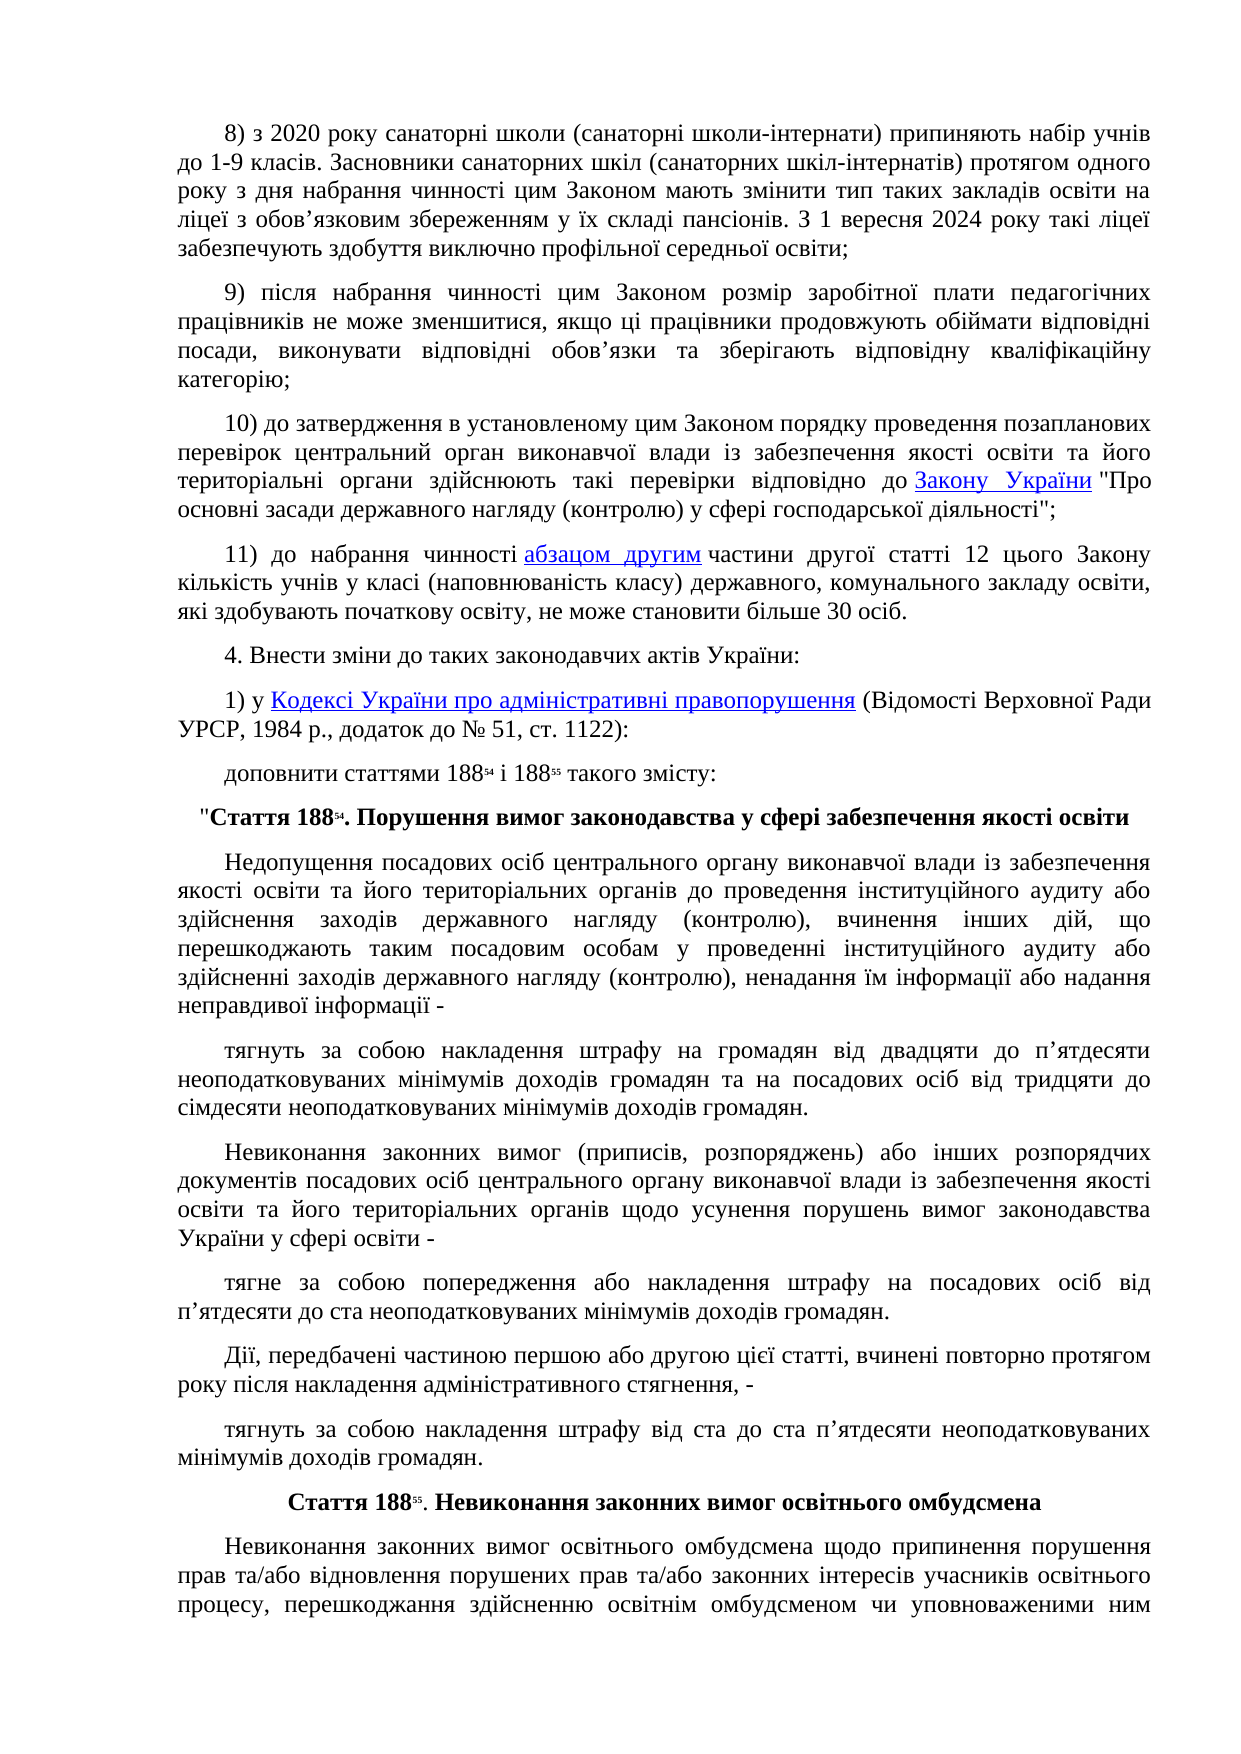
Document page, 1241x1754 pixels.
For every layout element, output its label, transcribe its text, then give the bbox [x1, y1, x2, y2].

text Недопущення посадових осіб центрального органу виконавчої влади із забезпечення якості освіти та його територіальних органів до проведення інституційного аудиту або здійснення заходів державного нагляду (контролю), вчинення інших дій, що перешкоджають таким посадовим особам у проведенні інституційного аудиту або здійсненні заходів державного нагляду (контролю), ненадання їм інформації або надання неправдивої інформації - [177, 847, 1152, 1019]
text 1) у Кодексі України про адміністративні правопорушення (Відомості Верховної Ради УРСР, 1984 р., додаток до № 51, ст. 1122): [177, 685, 1152, 742]
text тягнуть за собою накладення штрафу від ста до ста п’ятдесяти неоподатковуваних мінімумів доходів громадян. [177, 1414, 1152, 1471]
text 11) до набрання чинності абзацом другим частини другої статті 12 цього Закону кількість учнів у класі (наповнюваність класу) державного, комунального закладу освіти, які здобувають початкову освіту, не може становити більше 30 осіб. [177, 539, 1152, 625]
text 10) до затвердження в установленому цим Законом порядку проведення позапланових перевірок центральний орган виконавчої влади із забезпечення якості освіти та його територіальні органи здійснюють такі перевірки відповідно до Закону України "Про основні засади державного нагляду (контролю) у сфері господарської діяльності"; [177, 408, 1152, 523]
text Невиконання законних вимог (приписів, розпоряджень) або інших розпорядчих документів посадових осіб центрального органу виконавчої влади із забезпечення якості освіти та його територіальних органів щодо усунення порушень вимог законодавства України у сфері освіти - [177, 1137, 1152, 1252]
text тягнуть за собою накладення штрафу на громадян від двадцяти до п’ятдесяти неоподатковуваних мінімумів доходів громадян та на посадових осіб від тридцяти до сімдесяти неоподатковуваних мінімумів доходів громадян. [177, 1035, 1152, 1121]
text 9) після набрання чинності цим Законом розмір заробітної плати педагогічних працівників не може зменшитися, якщо ці працівники продовжують обіймати відповідні посади, виконувати відповідні обов’язки та зберігають відповідну кваліфікаційну категорію; [177, 277, 1152, 392]
text Стаття 188-55. Невиконання законних вимог освітнього омбудсмена [224, 1487, 1105, 1516]
text 4. Внести зміни до таких законодавчих актів України: [177, 641, 1152, 669]
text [177, 1531, 1152, 1617]
text Дії, передбачені частиною першою або другою цієї статті, вчинені повторно протягом року після накладення адміністративного стягнення, - [177, 1341, 1152, 1398]
text "Стаття 188-54. Порушення вимог законодавства у сфері забезпечення якості освіти [177, 802, 1152, 831]
text тягне за собою попередження або накладення штрафу на посадових осіб від п’ятдесяти до ста неоподатковуваних мінімумів доходів громадян. [177, 1267, 1152, 1325]
text 8) з 2020 року санаторні школи (санаторні школи-інтернати) припиняють набір учнів до 1-9 класів. Засновники санаторних шкіл (санаторних шкіл-інтернатів) протягом одного року з дня набрання чинності цим Законом мають змінити тип таких закладів освіти на ліцеї з обов’язковим збереженням у їх складі пансіонів. З 1 вересня 2024 року такі ліцеї забезпечують здобуття виключно профільної середньої освіти; [177, 118, 1152, 262]
text доповнити статтями 188-54 і 188-55 такого змісту: [177, 758, 1152, 787]
